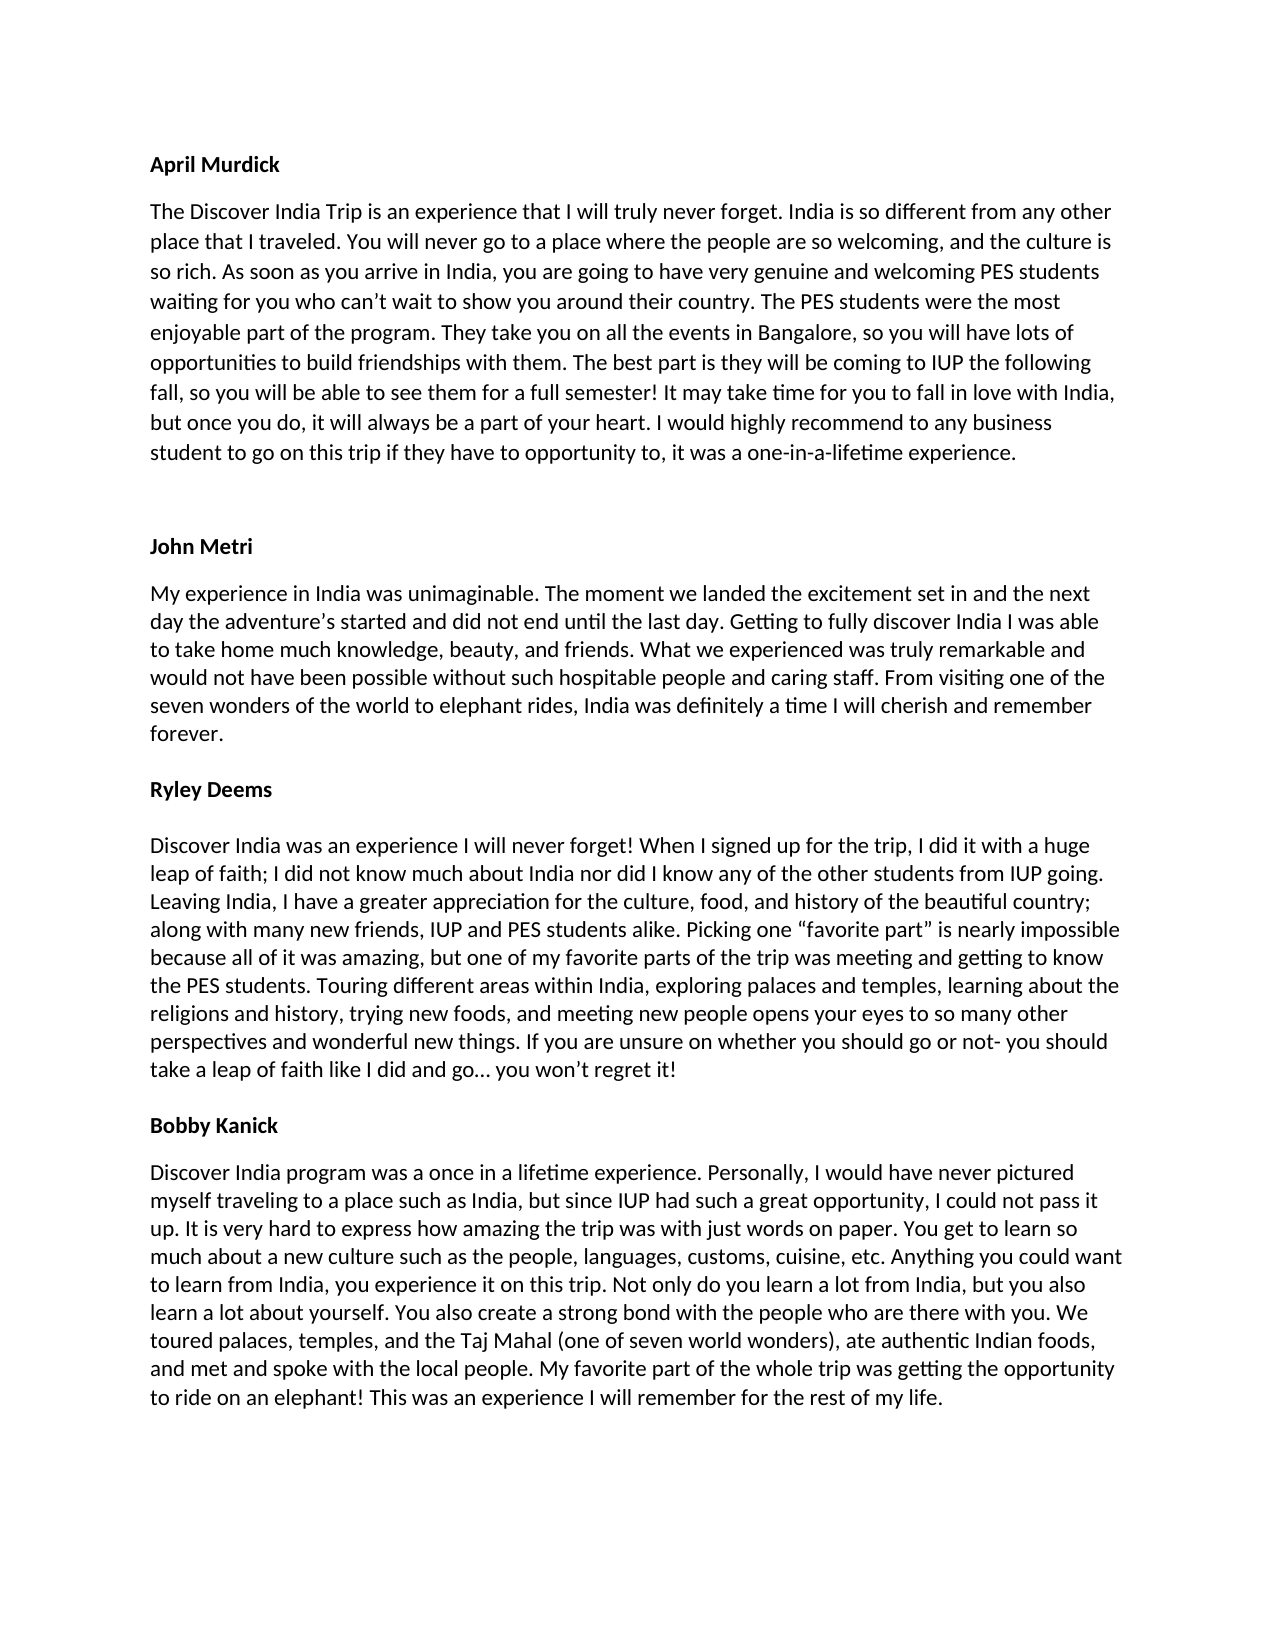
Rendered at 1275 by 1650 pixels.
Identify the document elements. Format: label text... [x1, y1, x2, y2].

text April Murdick [150, 150, 1125, 178]
text The Discover India Trip is an experience that I will truly never forget. India is so different from any other place that I traveled. You will never go to a place where the people are so welcoming, and the culture is so rich. As soon as you arrive in India, you are going to have very genuine and welcoming PES students waiting for you who can’t wait to show you around their country. The PES students were the most enjoyable part of the program. They take you on all the events in Bangalore, so you will have lots of opportunities to build friendships with them. The best part is they will be coming to IUP the following fall, so you will be able to see them for a full semester! It may take time for you to fall in love with India, but once you do, it will always be a part of your heart. I would highly recommend to any business student to go on this trip if they have to opportunity to, it was a one-in-a-lifetime experience. [150, 197, 1125, 467]
text John Metri [150, 532, 1125, 560]
text My experience in India was unimaginable. The moment we landed the excitement set in and the next day the adventure’s started and did not end until the last day. Getting to fully discover India I was able to take home much knowledge, beauty, and friends. What we experienced was truly remarkable and would not have been possible without such hospitable people and caring staff. From visiting one of the seven wonders of the world to elephant rides, India was definitely a time I will cherish and remember forever. [150, 579, 1125, 747]
text Discover India program was a once in a lifetime experience. Personally, I would have never pictured myself traveling to a place such as India, but since IUP had such a great opportunity, I could not pass it up. It is very hard to express how amazing the trip was with just words on paper. You get to learn so much about a new culture such as the people, languages, customs, cuisine, etc. Anything you could want to learn from India, you experience it on this trip. Not only do you learn a lot from India, but you also learn a lot about yourself. You also create a strong bond with the people who are there with you. We toured palaces, temples, and the Taj Mahal (one of seven world wonders), ate authentic Indian foods, and met and spoke with the local people. My favorite part of the whole trip was getting the opportunity to ride on an elephant! This was an experience I will remember for the rest of my life. [150, 1158, 1125, 1411]
text Discover India was an experience I will never forget! When I signed up for the trip, I did it with a huge leap of faith; I did not know much about India nor did I know any of the other students from IUP going. Leaving India, I have a greater appreciation for the culture, food, and history of the beautiful country; along with many new friends, IUP and PES students alike. Picking one “favorite part” is nearly impossible because all of it was amazing, but one of my favorite parts of the trip was meeting and getting to know the PES students. Touring different areas within India, exploring palaces and temples, learning about the religions and history, trying new foods, and meeting new people opens your eyes to so many other perspectives and wonderful new things. If you are unsure on whether you should go or not- you should take a leap of faith like I did and go… you won’t regret it! [150, 831, 1125, 1083]
text Bobby Kanick [150, 1112, 1125, 1139]
text Ryley Deems [150, 775, 1125, 803]
